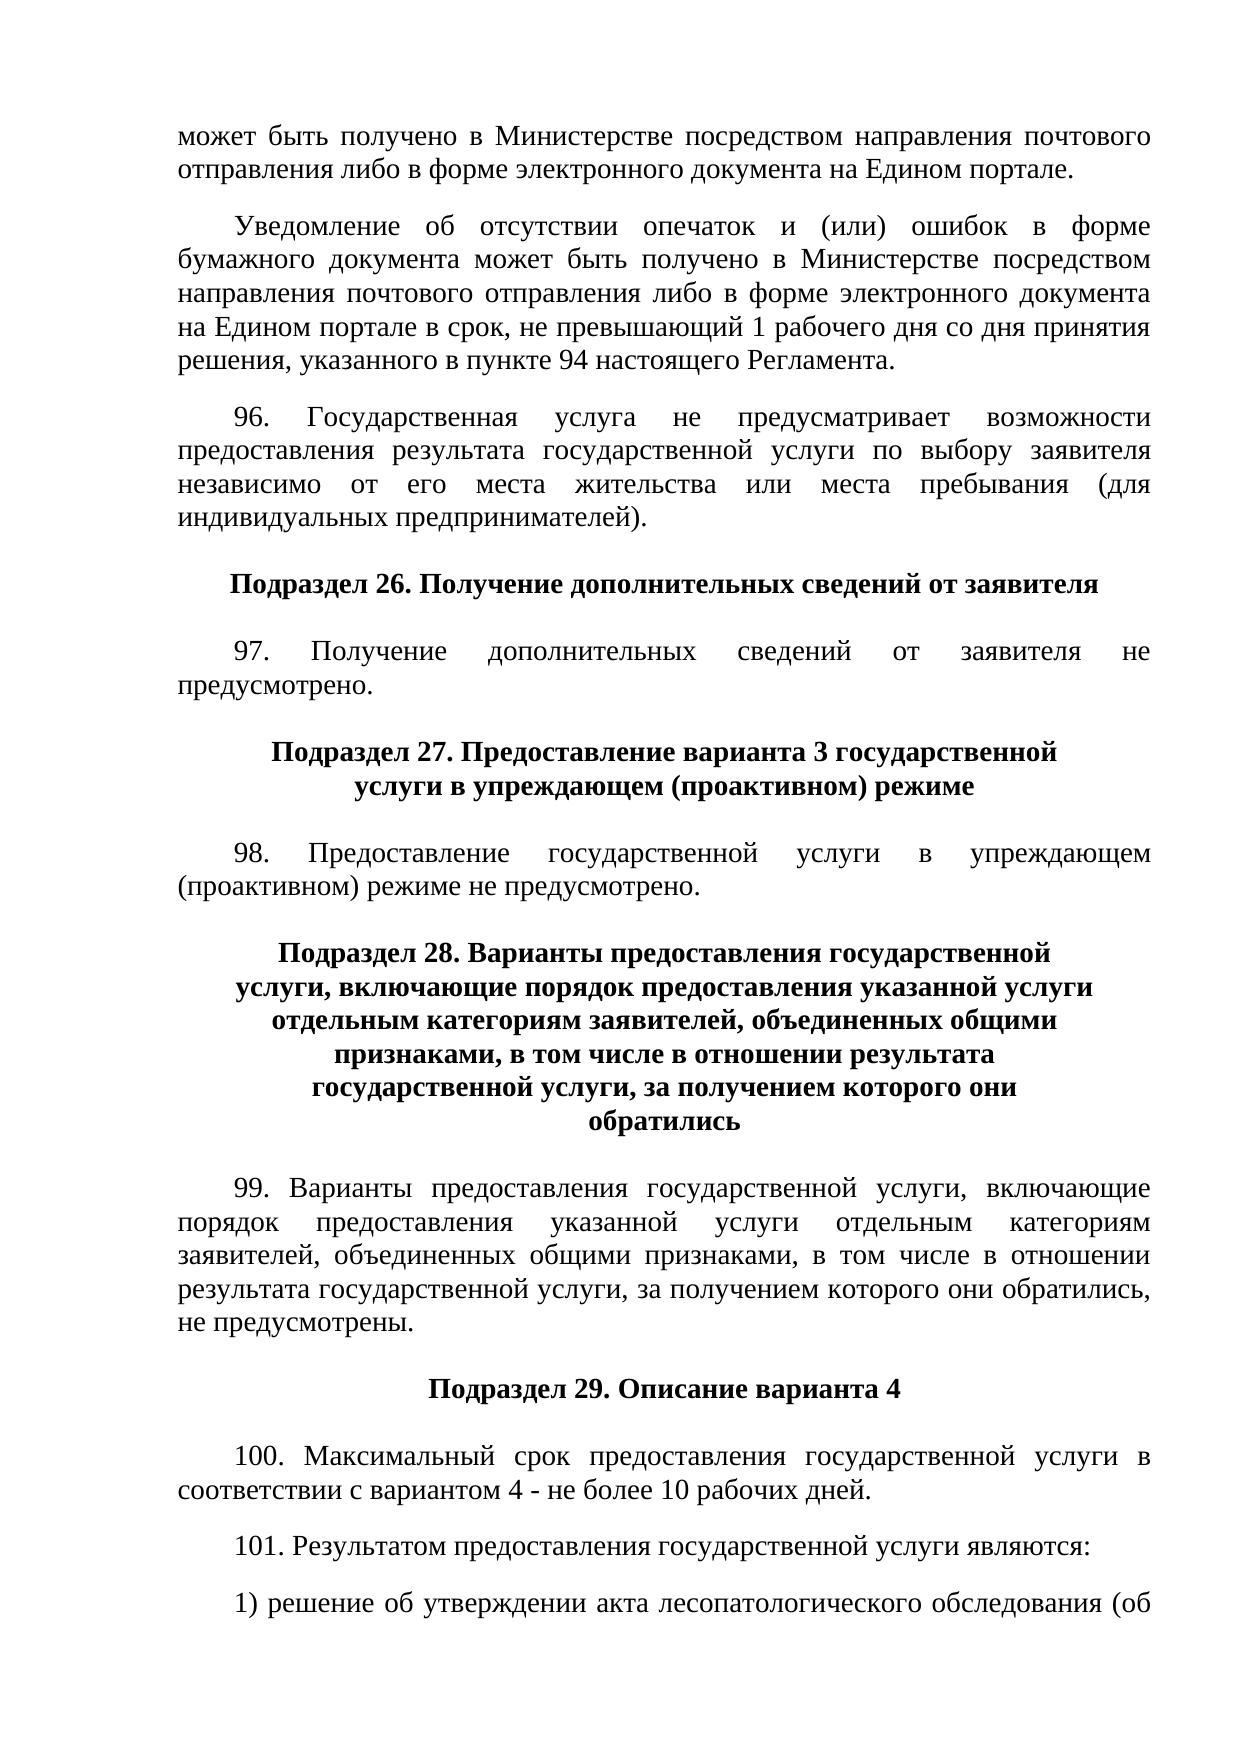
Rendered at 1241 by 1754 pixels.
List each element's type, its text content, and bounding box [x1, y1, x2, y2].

text 99. Варианты предоставления государственной услуги, включающие порядок предоставления указанной услуги отдельным категориям заявителей, объединенных общими признаками, в том числе в отношении результата государственной услуги, за получением которого они обратились, не предусмотрены. [177, 1170, 1152, 1338]
text 101. Результатом предоставления государственной услуги являются: [177, 1528, 1152, 1562]
title обратились [177, 1103, 1152, 1137]
title Подраздел 27. Предоставление варианта 3 государственной [177, 734, 1152, 768]
title Подраздел 29. Описание варианта 4 [177, 1371, 1152, 1405]
text 96. Государственная услуга не предусматривает возможности предоставления результата государственной услуги по выбору заявителя независимо от его места жительства или места пребывания (для индивидуальных предпринимателей). [177, 399, 1152, 533]
title услуги в упреждающем (проактивном) режиме [177, 768, 1152, 801]
text Уведомление об отсутствии опечаток и (или) ошибок в форме бумажного документа может быть получено в Министерстве посредством направления почтового отправления либо в форме электронного документа на Едином портале в срок, не превышающий 1 рабочего дня со дня принятия решения, указанного в пункте 94 настоящего Регламента. [177, 208, 1152, 376]
title признаками, в том числе в отношении результата [177, 1036, 1152, 1069]
text 100. Максимальный срок предоставления государственной услуги в соответствии с вариантом 4 - не более 10 рабочих дней. [177, 1438, 1152, 1506]
title государственной услуги, за получением которого они [177, 1069, 1152, 1103]
text 98. Предоставление государственной услуги в упреждающем (проактивном) режиме не предусмотрено. [177, 835, 1152, 902]
title отдельным категориям заявителей, объединенных общими [177, 1002, 1152, 1036]
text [177, 1585, 1152, 1618]
title услуги, включающие порядок предоставления указанной услуги [177, 969, 1152, 1002]
title Подраздел 26. Получение дополнительных сведений от заявителя [177, 566, 1152, 600]
title Подраздел 28. Варианты предоставления государственной [177, 935, 1152, 969]
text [177, 118, 1152, 185]
text 97. Получение дополнительных сведений от заявителя не предусмотрено. [177, 633, 1152, 701]
